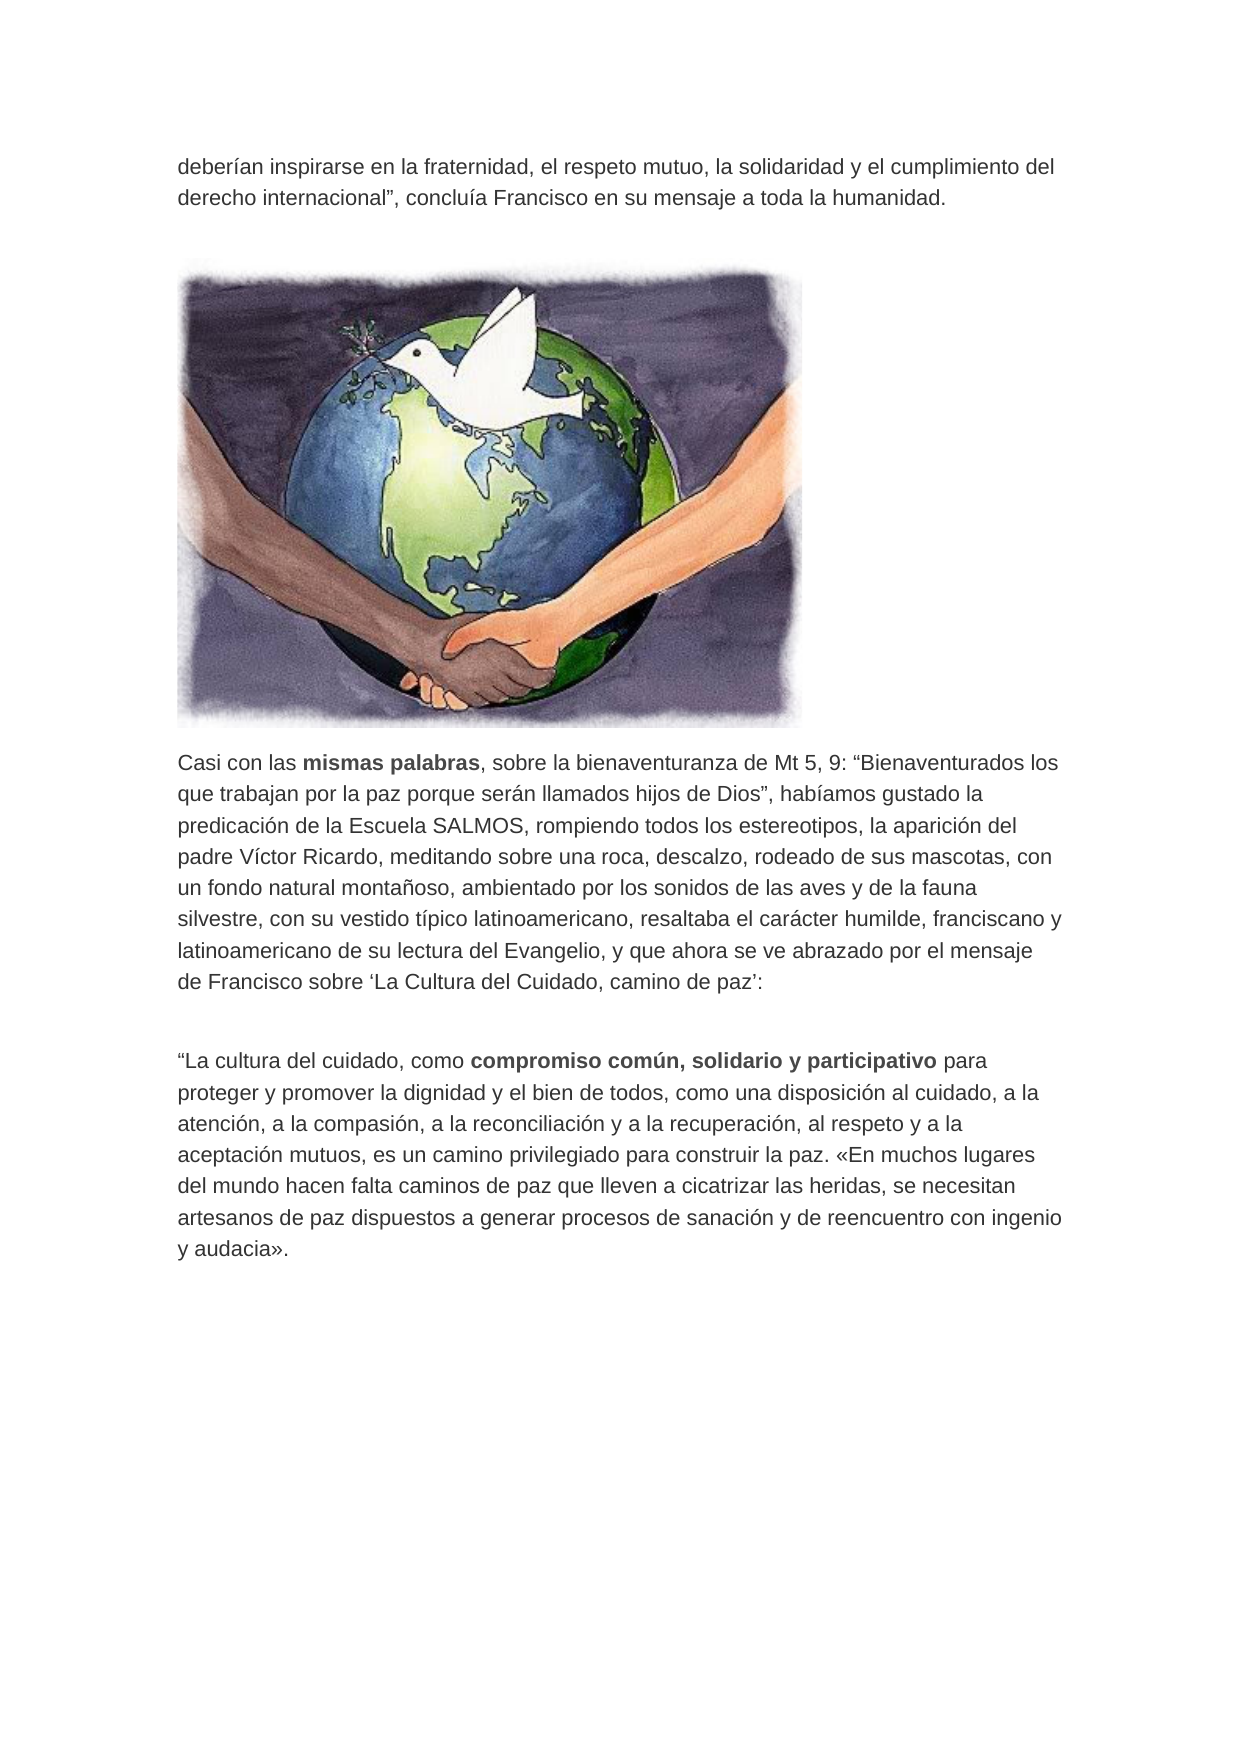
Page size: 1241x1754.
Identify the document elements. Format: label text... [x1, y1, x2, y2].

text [177, 148, 1063, 210]
text “La cultura del cuidado, como compromiso común, solidario y participativo para proteger y promover la dignidad y el bien de todos, como una disposición al cuidado, a la atención, a la compasión, a la reconciliación y a la recuperación, al respeto y a la aceptación mutuos, es un camino privilegiado para construir la paz. «En muchos lugares del mundo hacen falta caminos de paz que lleven a cicatrizar las heridas, se necesitan artesanos de paz dispuestos a generar procesos de sanación y de reencuentro con ingenio y audacia». [177, 1042, 1063, 1261]
text Casi con las mismas palabras, sobre la bienaventuranza de Mt 5, 9: “Bienaventurados los que trabajan por la paz porque serán llamados hijos de Dios”, habíamos gustado la predicación de la Escuela SALMOS, rompiendo todos los estereotipos, la aparición del padre Víctor Ricardo, meditando sobre una roca, descalzo, rodeado de sus mascotas, con un fondo natural montañoso, ambientado por los sonidos de las aves y de la fauna silvestre, con su vestido típico latinoamericano, resaltaba el carácter humilde, franciscano y latinoamericano de su lectura del Evangelio, y que ahora se ve abrazado por el mensaje de Francisco sobre ‘La Cultura del Cuidado, camino de paz’: [177, 744, 1063, 994]
picture [177, 258, 803, 728]
